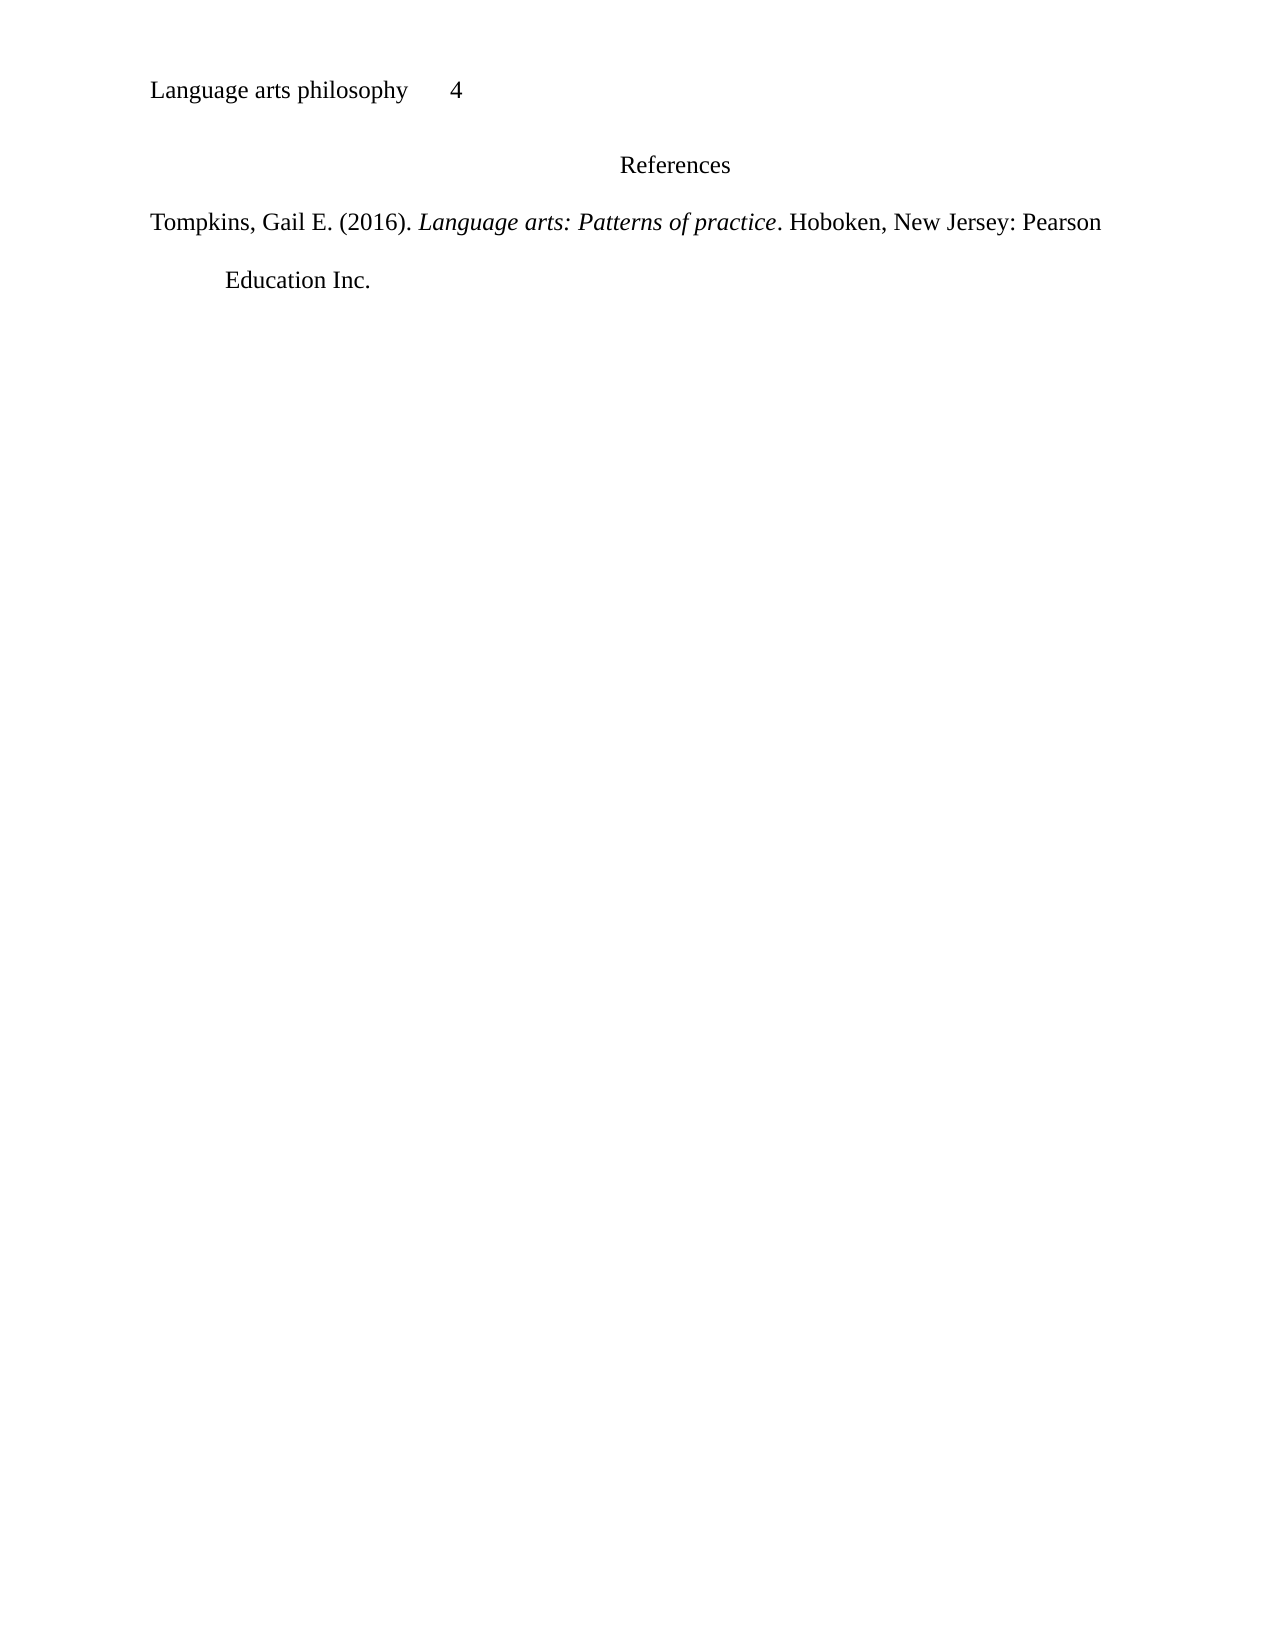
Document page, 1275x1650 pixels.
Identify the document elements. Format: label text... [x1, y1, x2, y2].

text References [150, 150, 1125, 179]
text Tompkins, Gail E. (2016). Language arts: Patterns of practice. Hoboken, New Jersey: Pearson [150, 207, 1125, 236]
text Education Inc. [150, 265, 1125, 294]
